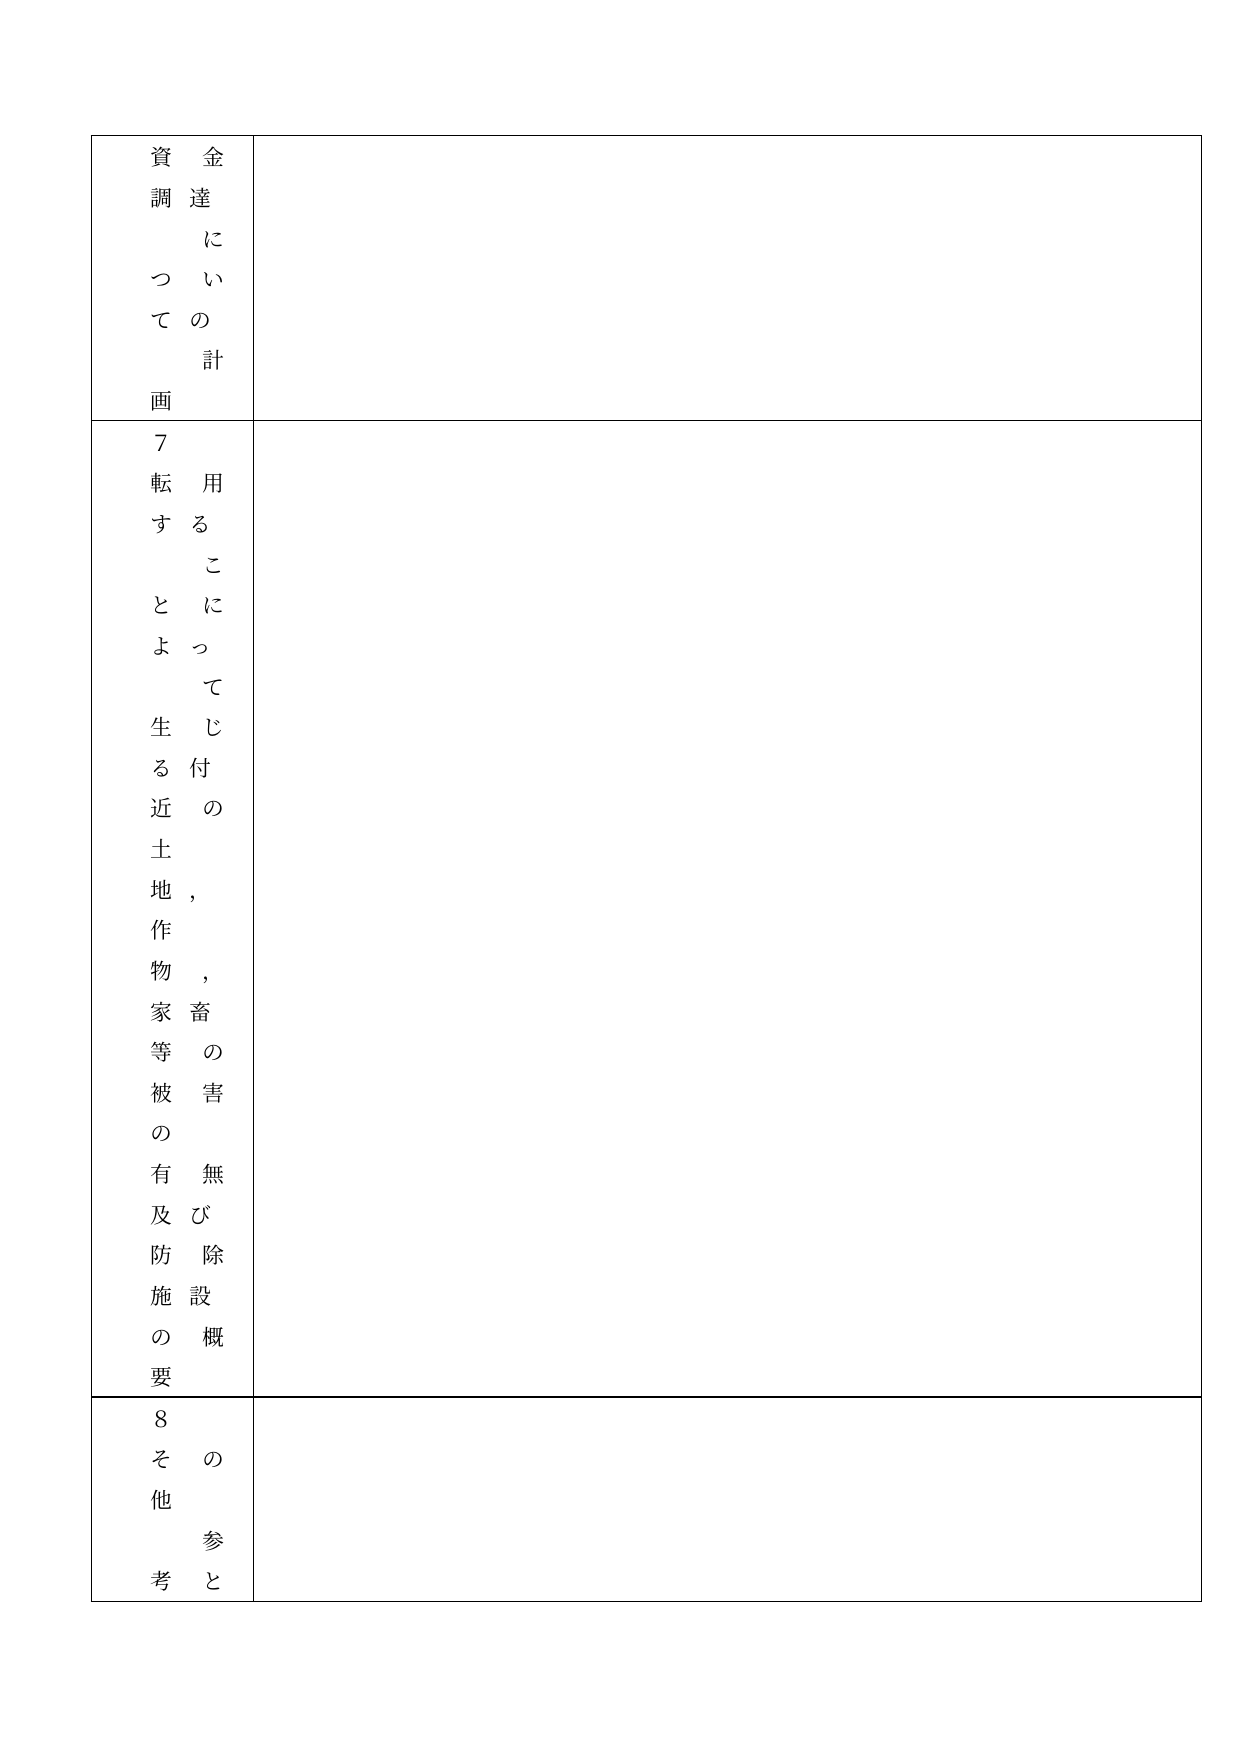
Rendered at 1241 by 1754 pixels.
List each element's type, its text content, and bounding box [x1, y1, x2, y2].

table_cell ７ 転用する ことによっ て生じる付 近の土地， 作物，家畜 等の被害の 有無及び 防除施設 の概要 [92, 421, 253, 1396]
table_cell ８ その他 参考とな るべき事項 [92, 1398, 253, 1601]
table_cell [254, 421, 1201, 1396]
table_cell [254, 136, 1201, 420]
table_cell [254, 1398, 1201, 1601]
table_cell ６ 資金調達 についての 計画 [92, 136, 253, 420]
